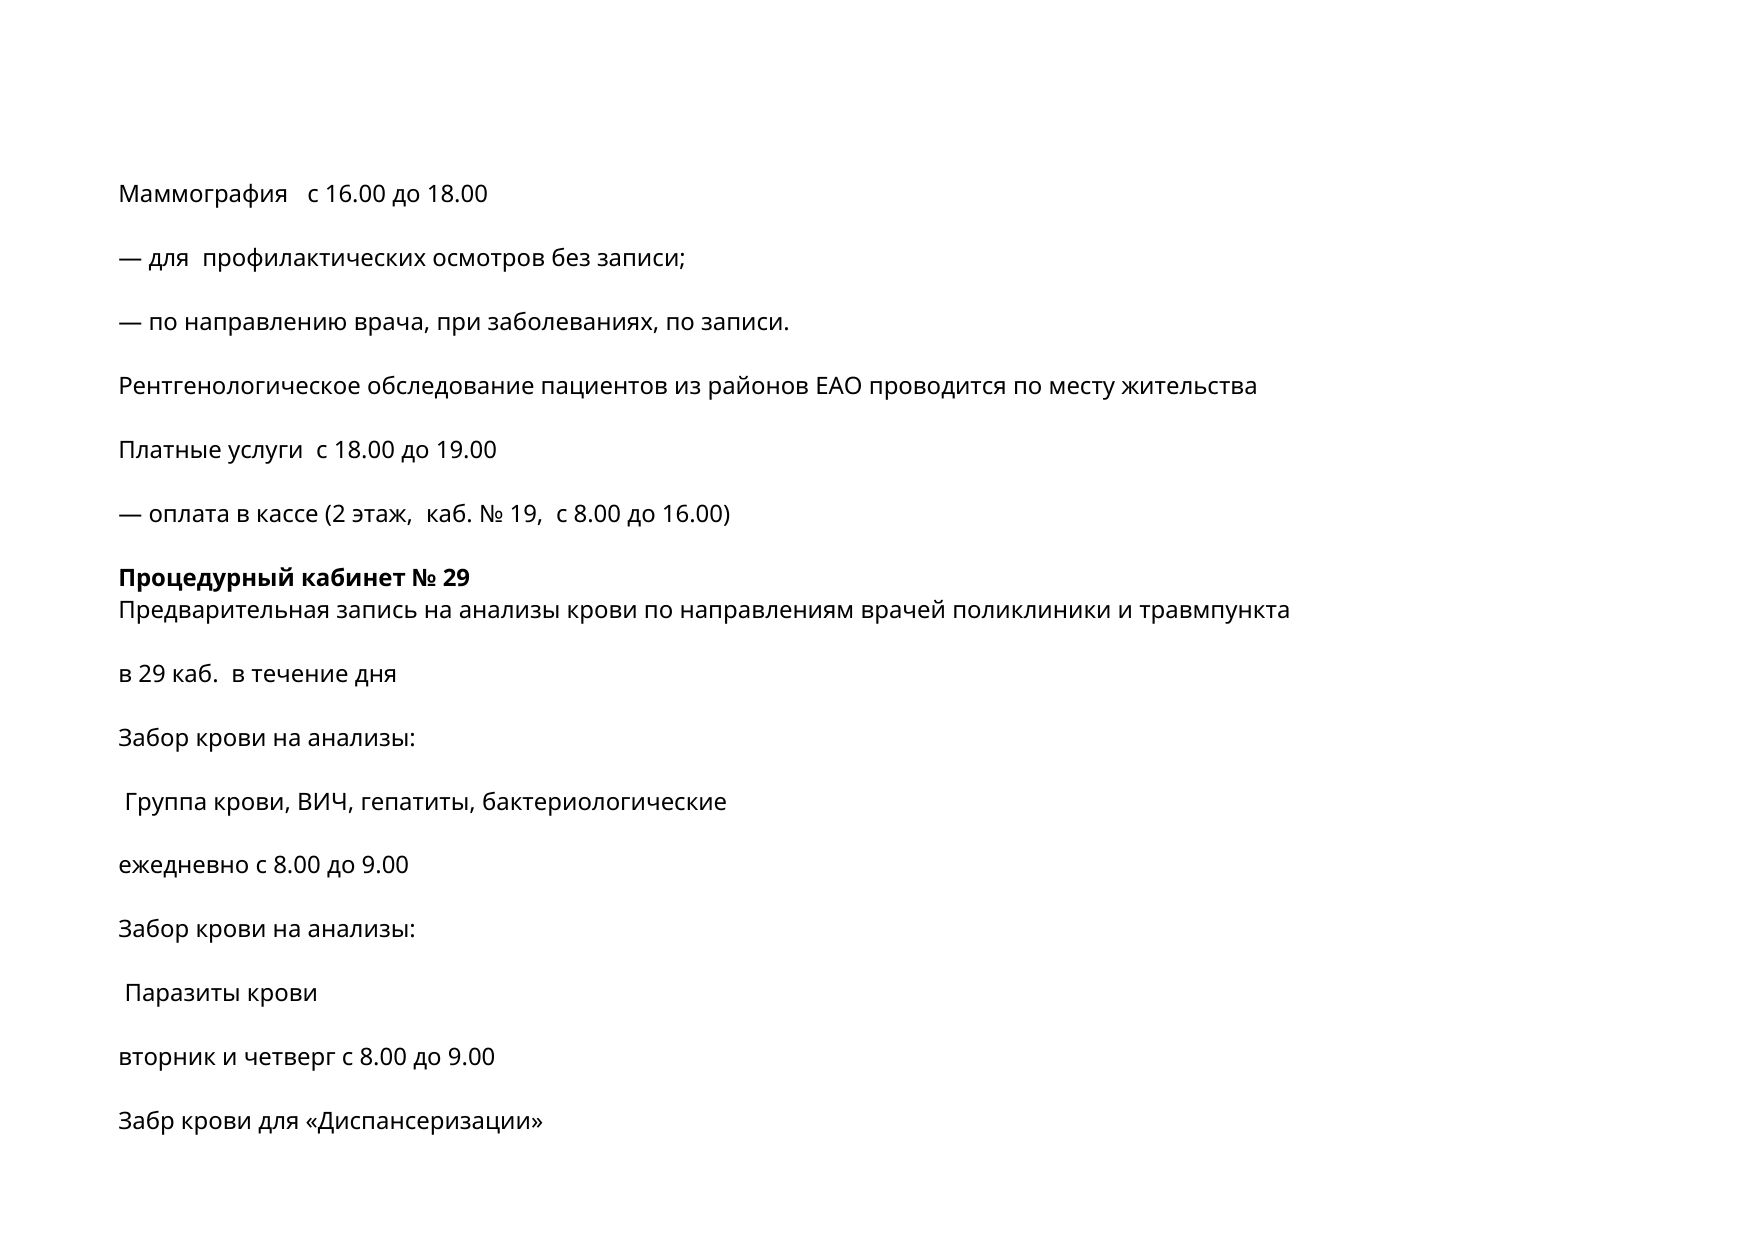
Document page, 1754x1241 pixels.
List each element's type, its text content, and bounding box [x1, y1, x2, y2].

text Забор крови на анализы: [118, 912, 1636, 945]
text Паразиты крови [118, 976, 1636, 1009]
text в 29 каб. в течение дня [118, 657, 1636, 689]
text Предварительная запись на анализы крови по направлениям врачей поликлиники и травмпункта [118, 593, 1636, 626]
text — оплата в кассе (2 этаж, каб. № 19, с 8.00 до 16.00) [118, 496, 1636, 529]
text Группа крови, ВИЧ, гепатиты, бактериологические [118, 784, 1636, 817]
text Процедурный кабинет № 29 [118, 560, 1636, 593]
text вторник и четверг с 8.00 до 9.00 [118, 1040, 1636, 1072]
text — по направлению врача, при заболеваниях, по записи. [118, 305, 1636, 337]
text Платные услуги с 18.00 до 19.00 [118, 433, 1636, 465]
text Рентгенологическое обследование пациентов из районов ЕАО проводится по месту жительства [118, 369, 1636, 401]
text Маммография с 16.00 до 18.00 [118, 177, 1636, 210]
text ежедневно с 8.00 до 9.00 [118, 848, 1636, 881]
text Забр крови для «Диспансеризации» [118, 1104, 1636, 1136]
text — для профилактических осмотров без записи; [118, 241, 1636, 274]
text Забор крови на анализы: [118, 721, 1636, 753]
